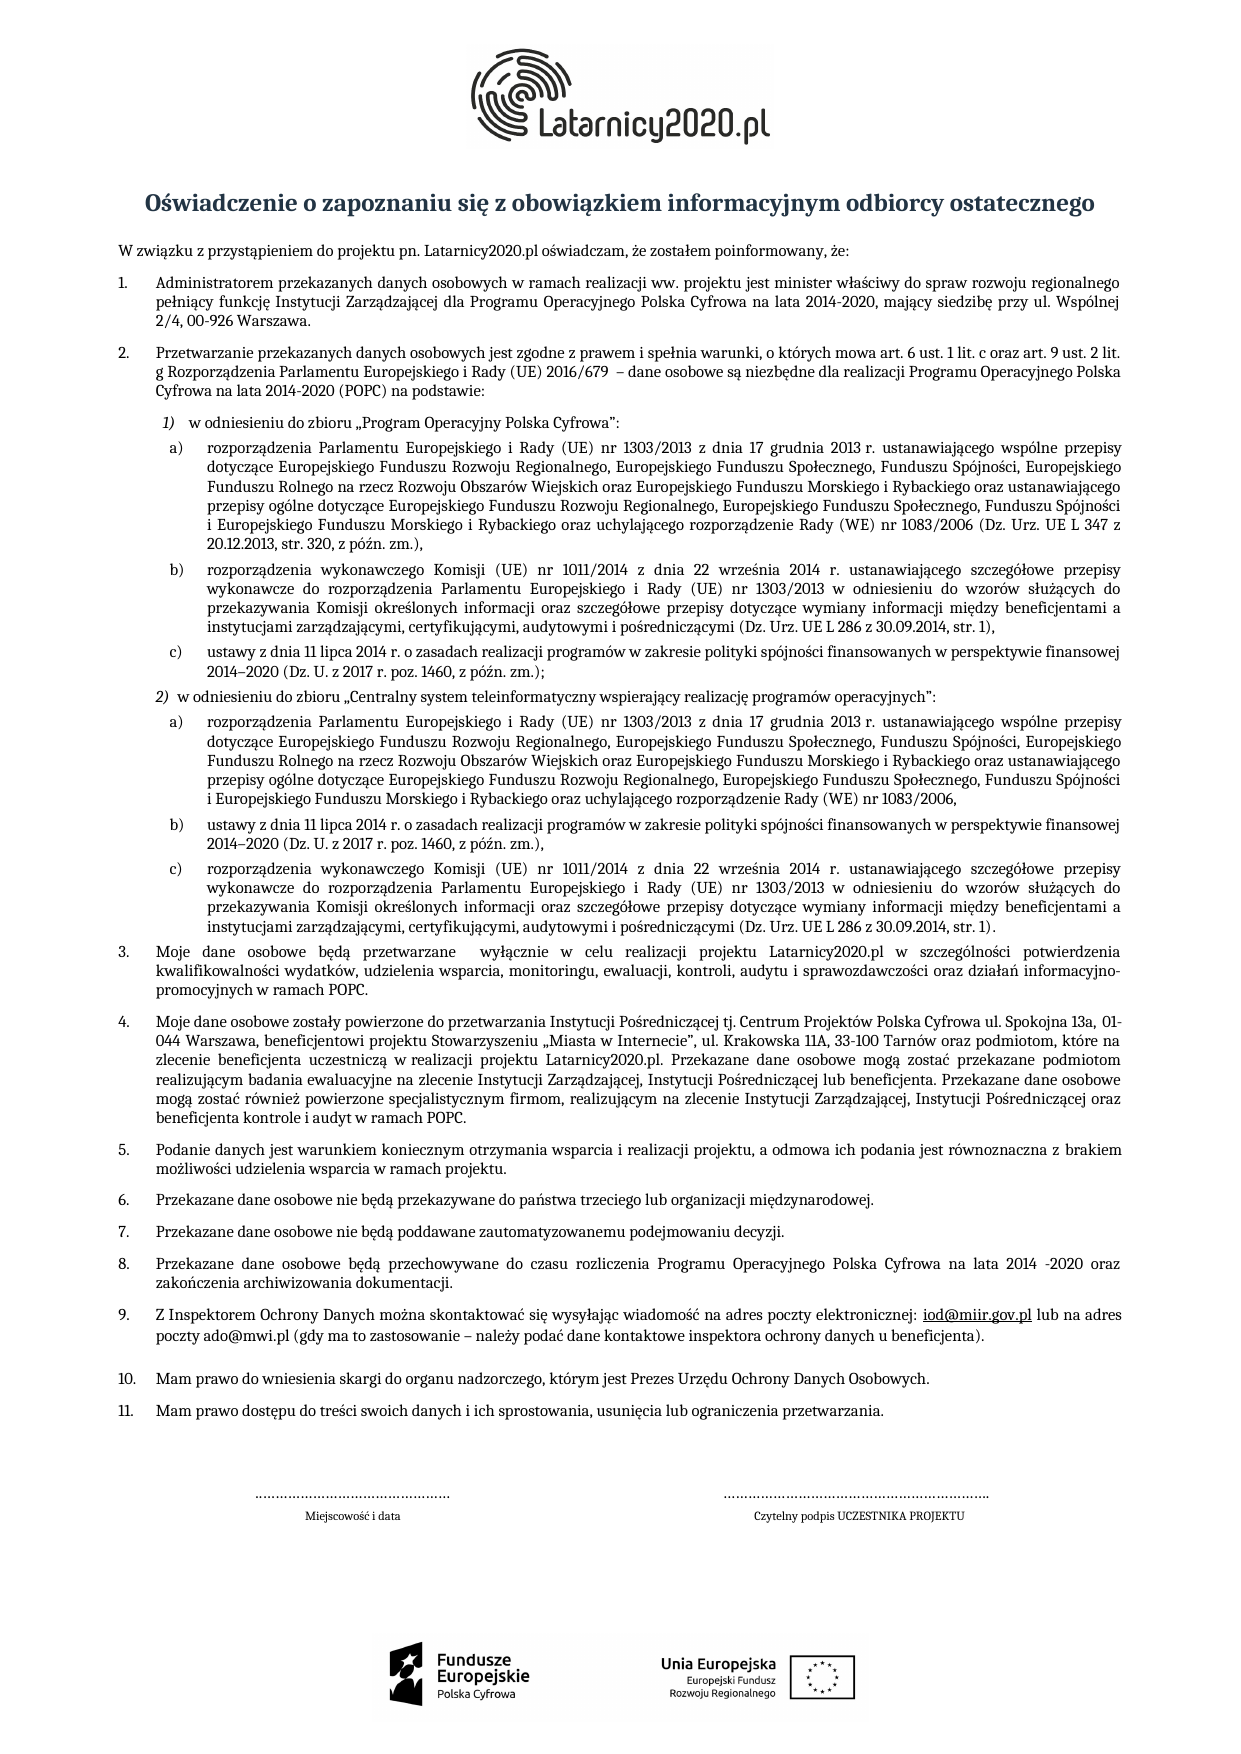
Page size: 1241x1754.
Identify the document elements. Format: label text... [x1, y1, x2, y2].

table_header ..……………………………………… [118, 1484, 587, 1509]
list w odniesieniu do zbioru „Centralny system teleinformatyczny wspierający realizację programów operacyjnych”: [155, 687, 1122, 707]
list w odniesieniu do zbioru „Program Operacyjny Polska Cyfrowa”: [162, 413, 1122, 432]
list rozporządzenia wykonawczego Komisji (UE) nr 1011/2014 z dnia 22 września 2014 r. ustanawiającego szczegółowe przepisy wykonawcze do rozporządzenia Parlamentu Europejskiego i Rady (UE) nr 1303/2013 w odniesieniu do wzorów służących do przekazywania Komisji określonych informacji oraz szczegółowe przepisy dotyczące wymiany informacji między beneficjentami a instytucjami zarządzającymi, certyfikującymi, audytowymi i pośredniczącymi (Dz. Urz. UE L 286 z 30.09.2014, str. 1). [169, 859, 1122, 936]
list rozporządzenia wykonawczego Komisji (UE) nr 1011/2014 z dnia 22 września 2014 r. ustanawiającego szczegółowe przepisy wykonawcze do rozporządzenia Parlamentu Europejskiego i Rady (UE) nr 1303/2013 w odniesieniu do wzorów służących do przekazywania Komisji określonych informacji oraz szczegółowe przepisy dotyczące wymiany informacji między beneficjentami a instytucjami zarządzającymi, certyfikującymi, audytowymi i pośredniczącymi (Dz. Urz. UE L 286 z 30.09.2014, str. 1), [169, 560, 1122, 637]
list ustawy z dnia 11 lipca 2014 r. o zasadach realizacji programów w zakresie polityki spójności finansowanych w perspektywie finansowej 2014–2020 (Dz. U. z 2017 r. poz. 1460, z późn. zm.), [169, 815, 1122, 853]
picture [371, 1633, 869, 1722]
list Moje dane osobowe będą przetwarzane wyłącznie w celu realizacji projektu Latarnicy2020.pl w szczególności potwierdzenia kwalifikowalności wydatków, udzielenia wsparcia, monitoringu, ewaluacji, kontroli, audytu i sprawozdawczości oraz działań informacyjno-promocyjnych w ramach POPC. [118, 942, 1122, 1000]
list Mam prawo dostępu do treści swoich danych i ich sprostowania, usunięcia lub ograniczenia przetwarzania. [118, 1401, 1122, 1421]
list Przekazane dane osobowe nie będą poddawane zautomatyzowanemu podejmowaniu decyzji. [118, 1222, 1122, 1242]
list Moje dane osobowe zostały powierzone do przetwarzania Instytucji Pośredniczącej tj. Centrum Projektów Polska Cyfrowa ul. Spokojna 13a, 01-044 Warszawa, beneficjentowi projektu Stowarzyszeniu „Miasta w Internecie”, ul. Krakowska 11A, 33-100 Tarnów oraz podmiotom, które na zlecenie beneficjenta uczestniczą w realizacji projektu Latarnicy2020.pl. Przekazane dane osobowe mogą zostać przekazane podmiotom realizującym badania ewaluacyjne na zlecenie Instytucji Zarządzającej, Instytucji Pośredniczącej lub beneficjenta. Przekazane dane osobowe mogą zostać również powierzone specjalistycznym firmom, realizującym na zlecenie Instytucji Zarządzającej, Instytucji Pośredniczącej oraz beneficjenta kontrole i audyt w ramach POPC. [118, 1012, 1122, 1127]
list Z Inspektorem Ochrony Danych można skontaktować się wysyłając wiadomość na adres poczty elektronicznej: iod@miir.gov.pl lub na adres poczty ado@mwi.pl (gdy ma to zastosowanie – należy podać dane kontaktowe inspektora ochrony danych u beneficjenta). [118, 1305, 1122, 1346]
text W związku z przystąpieniem do projektu pn. Latarnicy2020.pl oświadczam, że zostałem poinformowany, że: [118, 242, 1122, 261]
list Administratorem przekazanych danych osobowych w ramach realizacji ww. projektu jest minister właściwy do spraw rozwoju regionalnego pełniący funkcję Instytucji Zarządzającej dla Programu Operacyjnego Polska Cyfrowa na lata 2014-2020, mający siedzibę przy ul. Wspólnej 2/4, 00-926 Warszawa. [118, 273, 1122, 331]
list Podanie danych jest warunkiem koniecznym otrzymania wsparcia i realizacji projektu, a odmowa ich podania jest równoznaczna z brakiem możliwości udzielenia wsparcia w ramach projektu. [118, 1140, 1122, 1178]
table_cell Miejscowość i data [118, 1510, 587, 1546]
list rozporządzenia Parlamentu Europejskiego i Rady (UE) nr 1303/2013 z dnia 17 grudnia 2013 r. ustanawiającego wspólne przepisy dotyczące Europejskiego Funduszu Rozwoju Regionalnego, Europejskiego Funduszu Społecznego, Funduszu Spójności, Europejskiego Funduszu Rolnego na rzecz Rozwoju Obszarów Wiejskich oraz Europejskiego Funduszu Morskiego i Rybackiego oraz ustanawiającego przepisy ogólne dotyczące Europejskiego Funduszu Rozwoju Regionalnego, Europejskiego Funduszu Społecznego, Funduszu Spójności i Europejskiego Funduszu Morskiego i Rybackiego oraz uchylającego rozporządzenie Rady (WE) nr 1083/2006, [169, 713, 1122, 809]
list Przekazane dane osobowe nie będą przekazywane do państwa trzeciego lub organizacji międzynarodowej. [118, 1191, 1122, 1210]
list rozporządzenia Parlamentu Europejskiego i Rady (UE) nr 1303/2013 z dnia 17 grudnia 2013 r. ustanawiającego wspólne przepisy dotyczące Europejskiego Funduszu Rozwoju Regionalnego, Europejskiego Funduszu Społecznego, Funduszu Spójności, Europejskiego Funduszu Rolnego na rzecz Rozwoju Obszarów Wiejskich oraz Europejskiego Funduszu Morskiego i Rybackiego oraz ustanawiającego przepisy ogólne dotyczące Europejskiego Funduszu Rozwoju Regionalnego, Europejskiego Funduszu Społecznego, Funduszu Spójności i Europejskiego Funduszu Morskiego i Rybackiego oraz uchylającego rozporządzenie Rady (WE) nr 1083/2006 (Dz. Urz. UE L 347 z 20.12.2013, str. 320, z późn. zm.), [169, 439, 1122, 554]
table_header ………………………………………………………. [587, 1484, 1000, 1509]
list Przekazane dane osobowe będą przechowywane do czasu rozliczenia Programu Operacyjnego Polska Cyfrowa na lata 2014 -2020 oraz zakończenia archiwizowania dokumentacji. [118, 1254, 1122, 1292]
list ustawy z dnia 11 lipca 2014 r. o zasadach realizacji programów w zakresie polityki spójności finansowanych w perspektywie finansowej 2014–2020 (Dz. U. z 2017 r. poz. 1460, z późn. zm.); [169, 643, 1122, 681]
picture [466, 44, 774, 149]
text Oświadczenie o zapoznaniu się z obowiązkiem informacyjnym odbiorcy ostatecznego [103, 189, 1122, 218]
list Przetwarzanie przekazanych danych osobowych jest zgodne z prawem i spełnia warunki, o których mowa art. 6 ust. 1 lit. c oraz art. 9 ust. 2 lit. g Rozporządzenia Parlamentu Europejskiego i Rady (UE) 2016/679 – dane osobowe są niezbędne dla realizacji Programu Operacyjnego Polska Cyfrowa na lata 2014-2020 (POPC) na podstawie: [118, 343, 1122, 401]
list Mam prawo do wniesienia skargi do organu nadzorczego, którym jest Prezes Urzędu Ochrony Danych Osobowych. [118, 1370, 1122, 1389]
table_cell Czytelny podpis UCZESTNIKA PROJEKTU [587, 1510, 1000, 1546]
